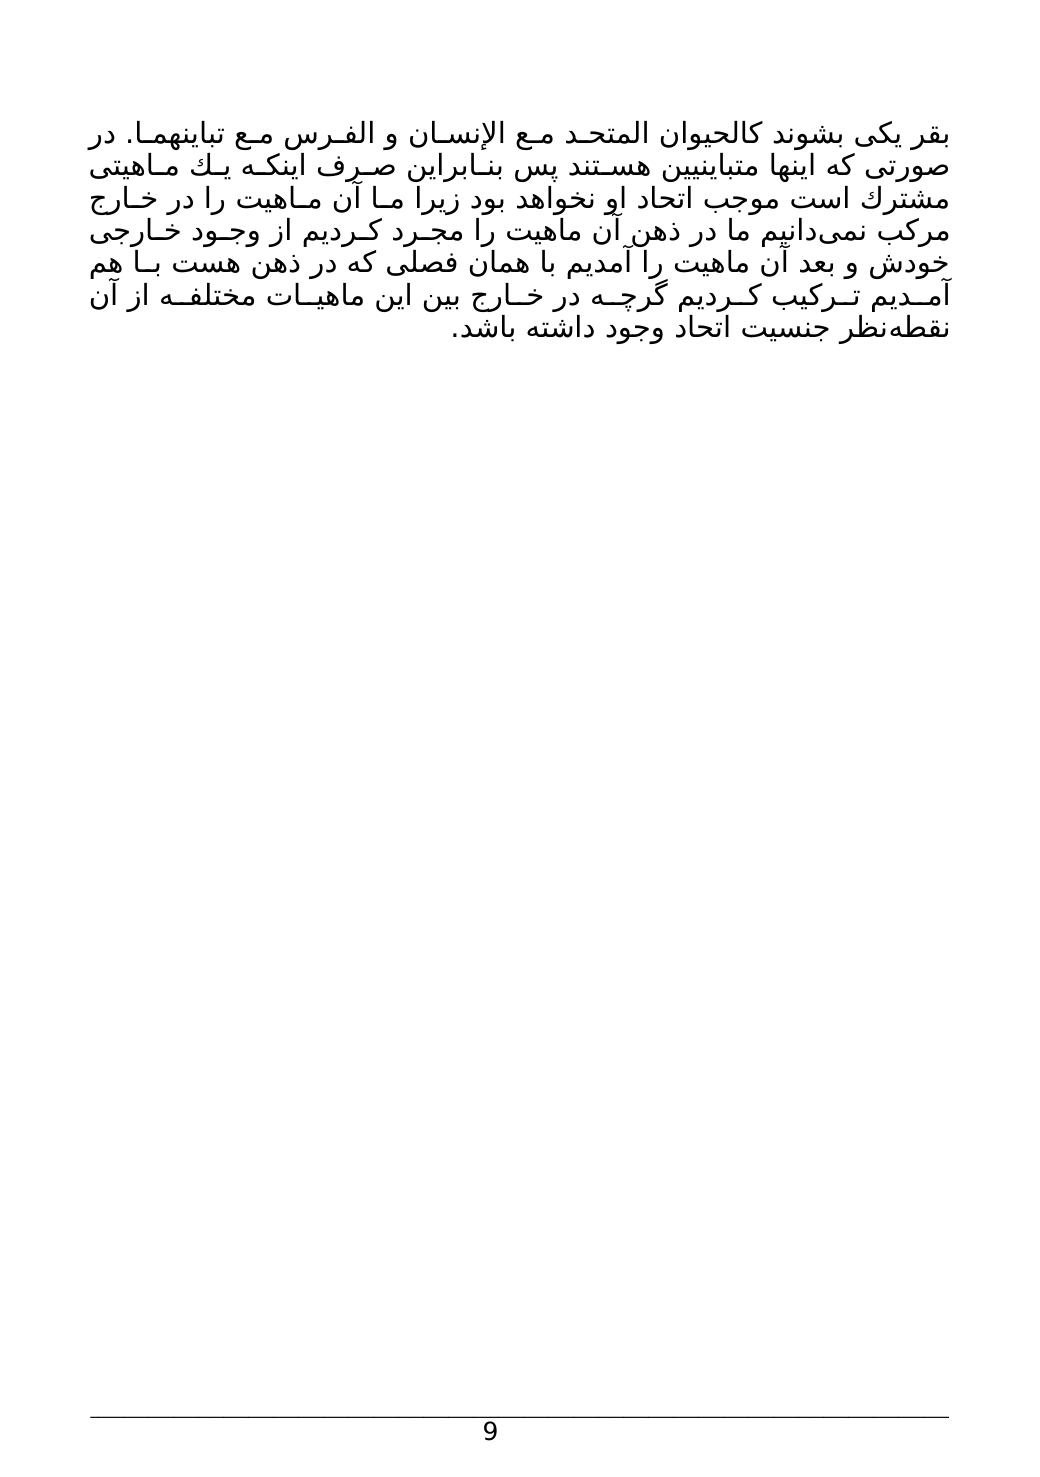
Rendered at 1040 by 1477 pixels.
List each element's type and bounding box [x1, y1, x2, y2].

text [89, 118, 951, 344]
